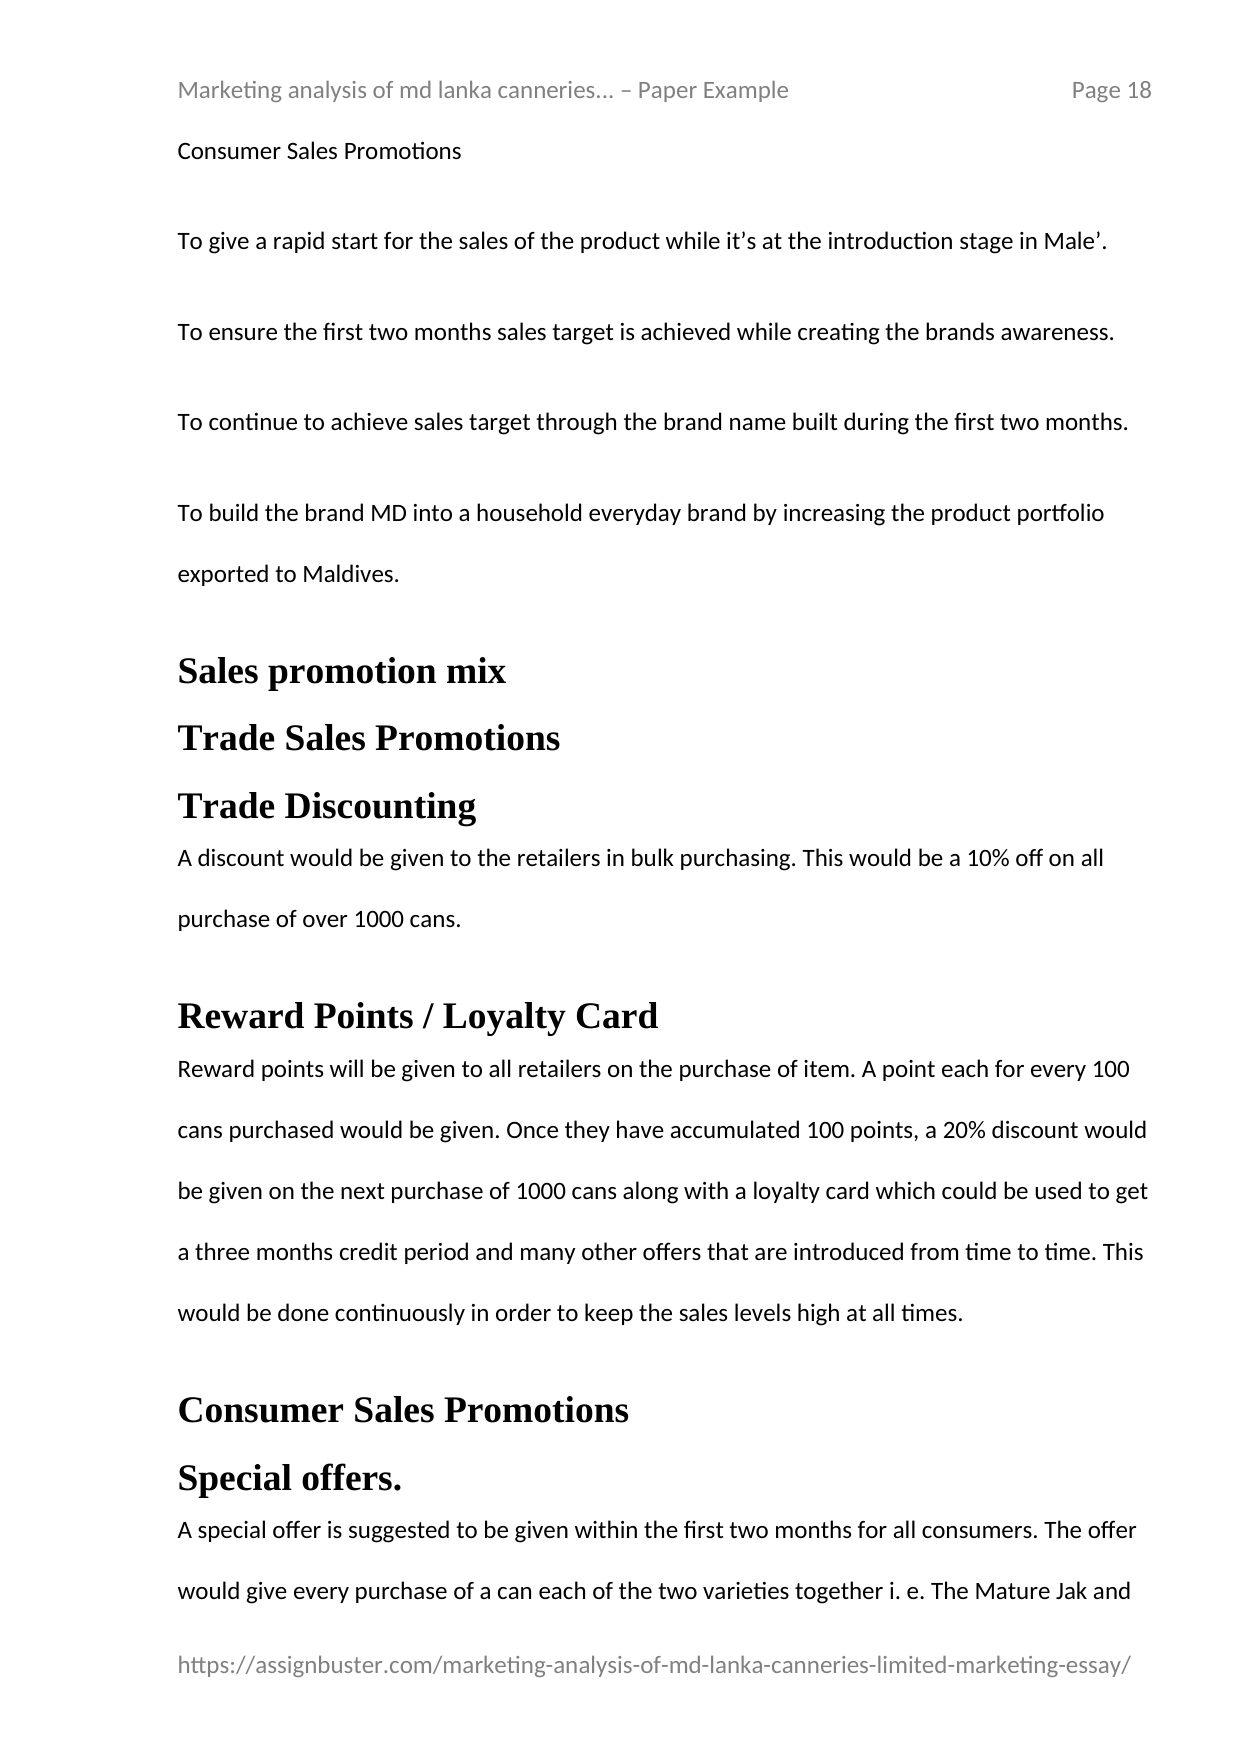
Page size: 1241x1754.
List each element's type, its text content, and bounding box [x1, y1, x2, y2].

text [177, 1514, 1152, 1606]
text Reward points will be given to all retailers on the purchase of item. A point each for every 100 cans purchased would be given. Once they have accumulated 100 points, a 20% discount would be given on the next purchase of 1000 cans along with a loyalty card which could be used to get a three months credit period and many other offers that are introduced from time to time. This would be done continuously in order to keep the sales levels high at all times. [177, 1053, 1152, 1328]
subtitle Trade Sales Promotions [177, 716, 1152, 759]
text Consumer Sales Promotions [177, 135, 1152, 165]
text A discount would be given to the retailers in bulk purchasing. This would be a 10% off on all purchase of over 1000 cans. [177, 842, 1152, 934]
subtitle Trade Discounting [177, 783, 1152, 826]
subtitle Sales promotion mix [177, 648, 1152, 692]
subtitle Special offers. [177, 1455, 1152, 1498]
text To build the brand MD into a household everyday brand by increasing the product portfolio exported to Maldives. [177, 497, 1152, 588]
text To ensure the first two months sales target is achieved while creating the brands awareness. [177, 316, 1152, 346]
text To continue to achieve sales target through the brand name built during the first two months. [177, 406, 1152, 437]
subtitle Consumer Sales Promotions [177, 1388, 1152, 1431]
text To give a rapid start for the sales of the product while it’s at the introduction stage in Male’. [177, 225, 1152, 256]
subtitle Reward Points / Loyalty Card [177, 994, 1152, 1037]
